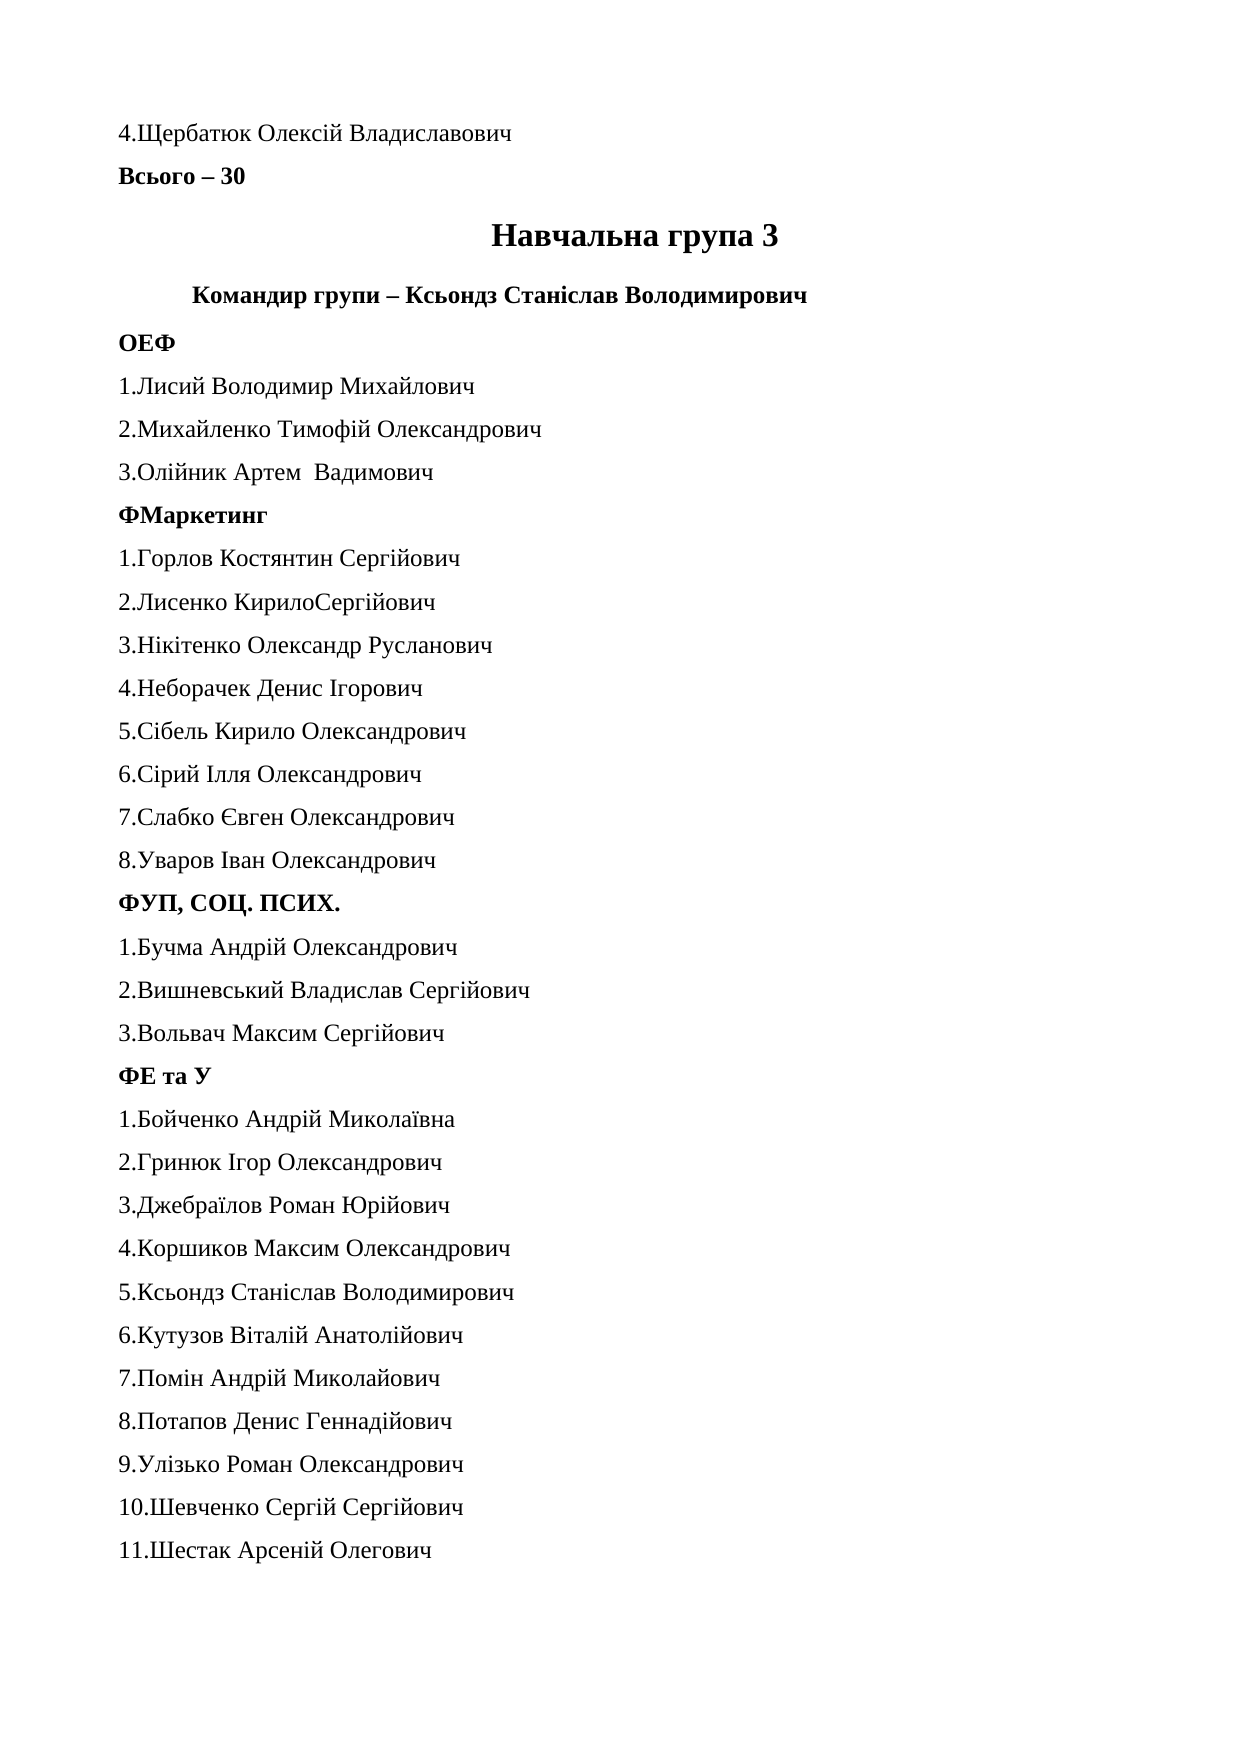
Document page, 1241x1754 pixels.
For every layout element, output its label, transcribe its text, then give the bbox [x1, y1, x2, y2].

text ФУП, СОЦ. ПСИХ. [118, 888, 1152, 917]
text 2.Михайленко Тимофій Олександрович [118, 414, 1152, 443]
text 8.Уваров Іван Олександрович [118, 845, 1152, 874]
text ОЕФ [118, 328, 1152, 357]
text 1.Горлов Костянтин Сергійович [118, 543, 1152, 572]
text Командир групи – Ксьондз Станіслав Володимирович [118, 280, 1152, 309]
text 1.Бучма Андрій Олександрович [118, 932, 1152, 960]
text 3.Вольвач Максим Сергійович [118, 1018, 1152, 1047]
text 9.Улізько Роман Олександрович [118, 1449, 1152, 1478]
text 4.Щербатюк Олексій Владиславович [118, 118, 1152, 147]
text Всього – 30 [118, 161, 1152, 190]
text 4.Коршиков Максим Олександрович [118, 1233, 1152, 1262]
text 5.Сібель Кирило Олександрович [118, 716, 1152, 745]
text 6.Кутузов Віталій Анатолійович [118, 1320, 1152, 1348]
text 2.Лисенко КирилоСергійович [118, 587, 1152, 615]
text 7.Помін Андрій Миколайович [118, 1363, 1152, 1392]
text 6.Сірий Ілля Олександрович [118, 759, 1152, 788]
text 1.Лисий Володимир Михайлович [118, 371, 1152, 400]
text 3.Нікітенко Олександр Русланович [118, 630, 1152, 658]
text 5.Ксьондз Станіслав Володимирович [118, 1277, 1152, 1305]
text 8.Потапов Денис Геннадійович [118, 1406, 1152, 1435]
text ФМаркетинг [118, 500, 1152, 529]
text ФЕ та У [118, 1061, 1152, 1090]
text 10.Шевченко Сергій Сергійович [118, 1492, 1152, 1521]
text 2.Вишневський Владислав Сергійович [118, 975, 1152, 1003]
text 4.Неборачек Денис Ігорович [118, 673, 1152, 702]
text 3.Олійник Артем Вадимович [118, 457, 1152, 486]
text 2.Гринюк Ігор Олександрович [118, 1147, 1152, 1176]
text 7.Слабко Євген Олександрович [118, 802, 1152, 831]
text 3.Джебраїлов Роман Юрійович [118, 1190, 1152, 1219]
text Навчальна група 3 [118, 215, 1152, 253]
text 1.Бойченко Андрій Миколаївна [118, 1104, 1152, 1133]
text 11.Шестак Арсеній Олегович [118, 1535, 1152, 1564]
